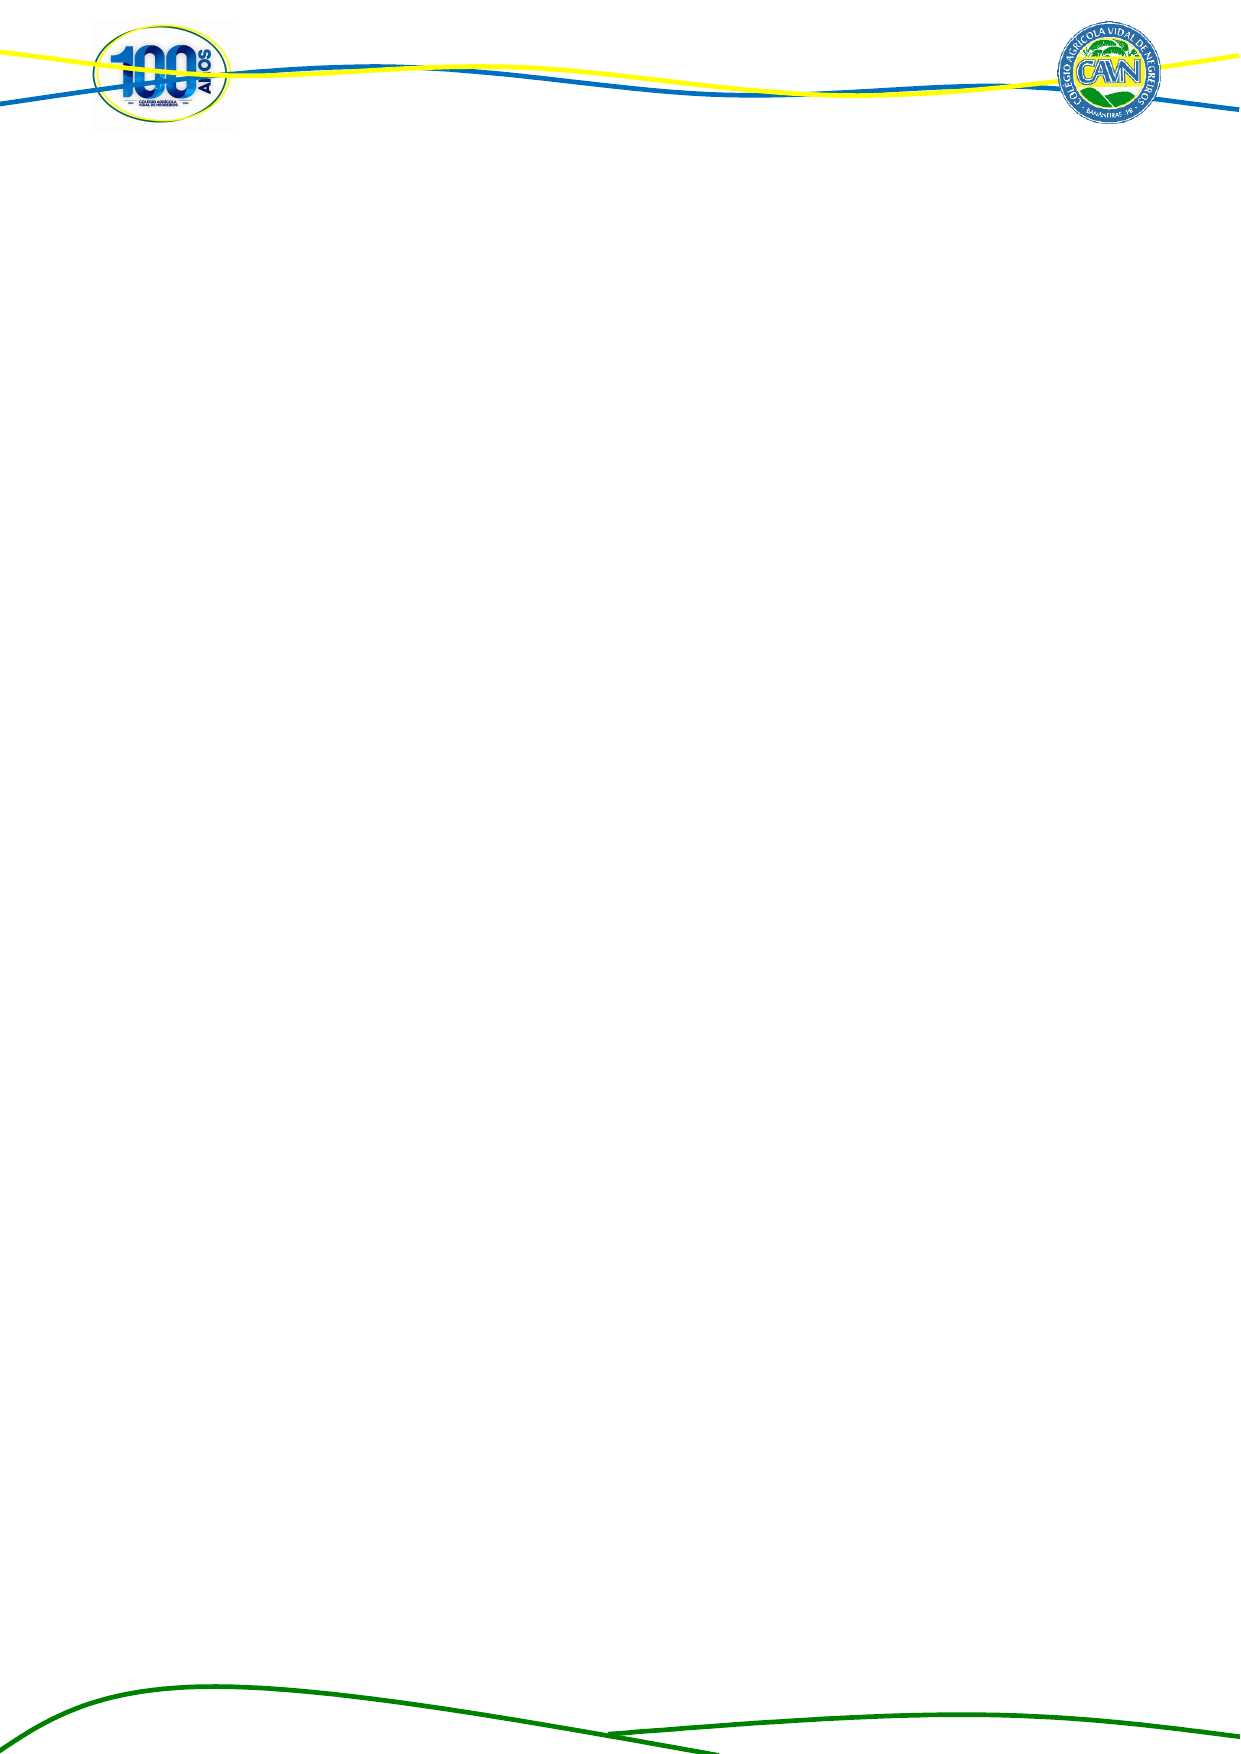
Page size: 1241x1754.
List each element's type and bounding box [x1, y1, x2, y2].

picture [1057, 21, 1161, 124]
picture [92, 78, 234, 131]
picture [92, 67, 161, 88]
picture [92, 21, 234, 72]
